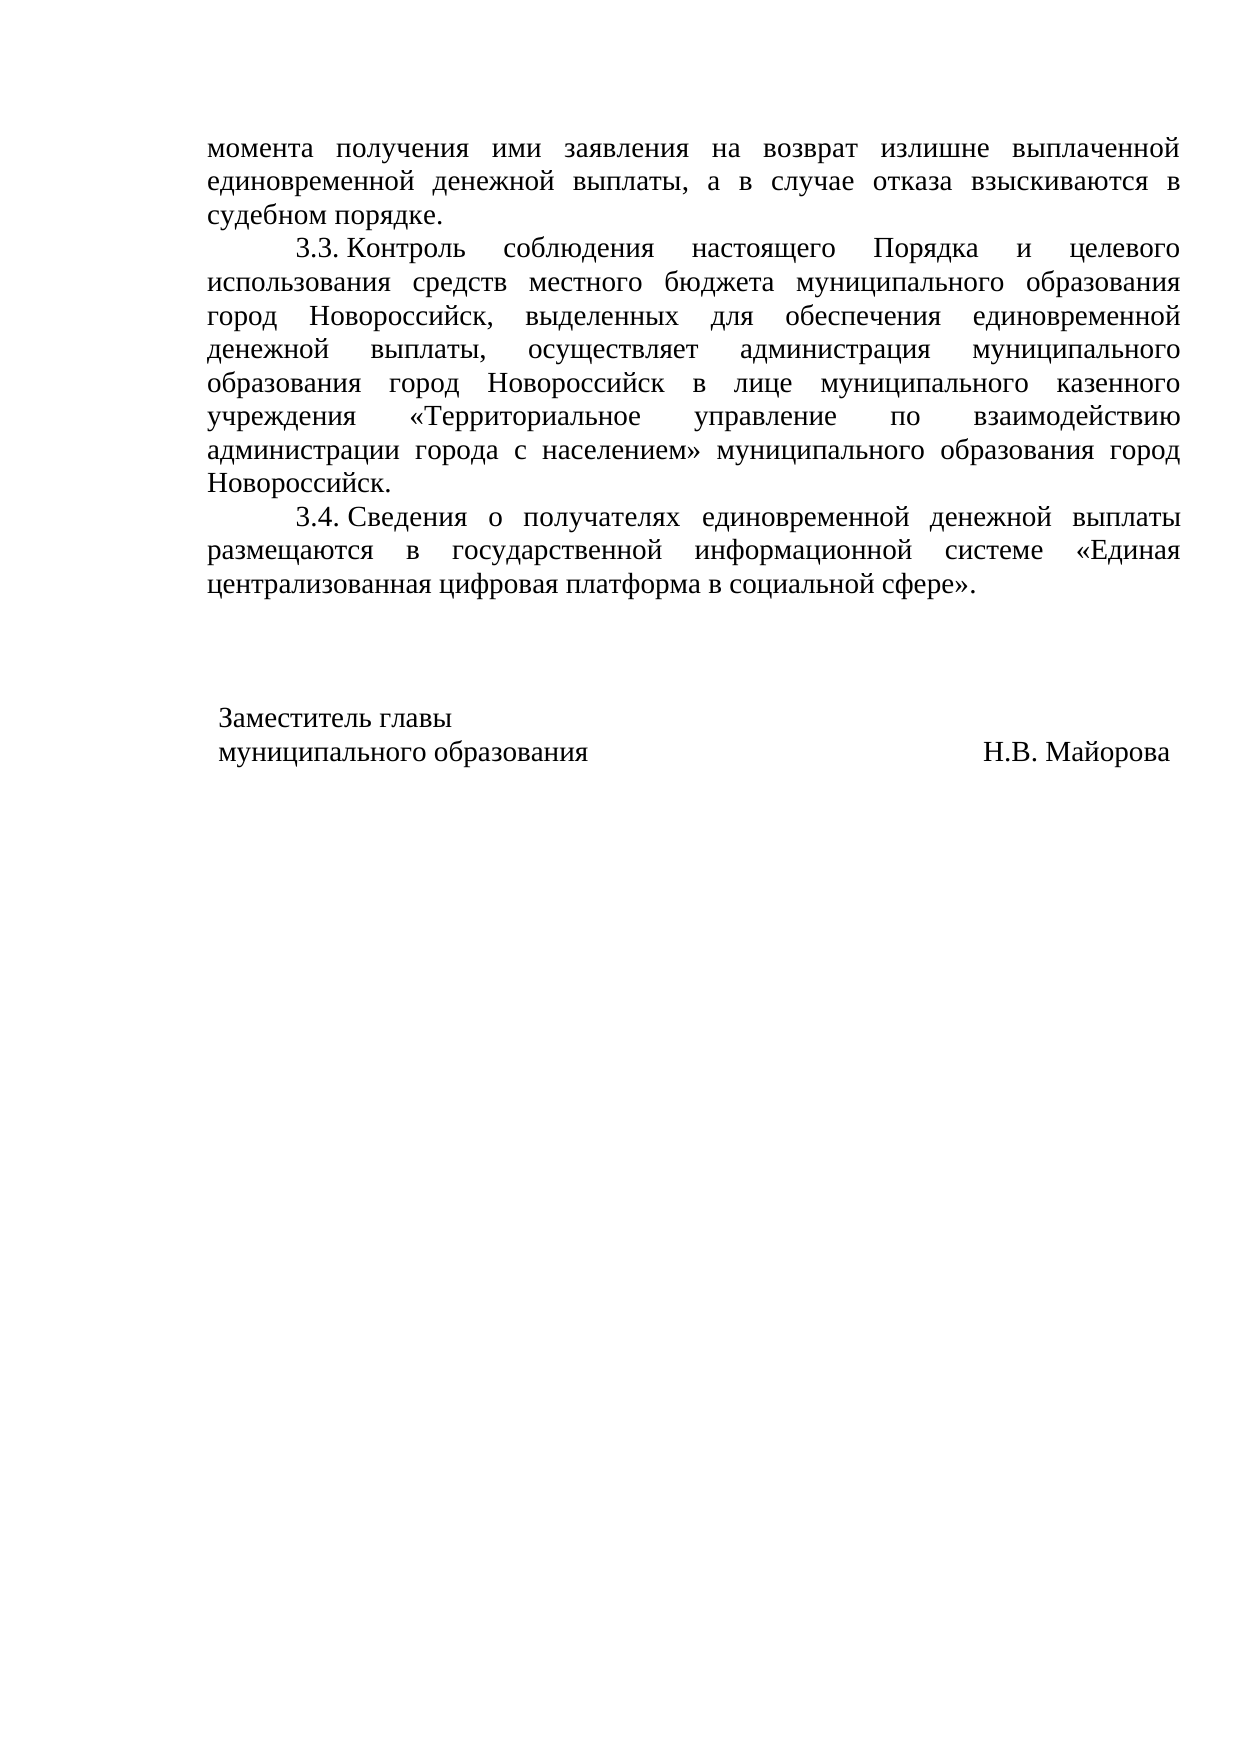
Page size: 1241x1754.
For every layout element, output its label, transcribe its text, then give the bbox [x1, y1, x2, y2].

table_header Заместитель главы муниципального образования [207, 700, 856, 767]
text 3.4. Сведения о получателях единовременной денежной выплаты размещаются в государственной информационной системе «Единая централизованная цифровая платформа в социальной сфере». [207, 499, 1181, 599]
table_header Н.В. Майорова [856, 700, 1181, 767]
text 3.3. Контроль соблюдения настоящего Порядка и целевого использования средств местного бюджета муниципального образования город Новороссийск, выделенных для обеспечения единовременной денежной выплаты, осуществляет администрация муниципального образования город Новороссийск в лице муниципального казенного учреждения «Территориальное управление по взаимодействию администрации города с населением» муниципального образования город Новороссийск. [207, 231, 1181, 499]
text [207, 130, 1181, 231]
